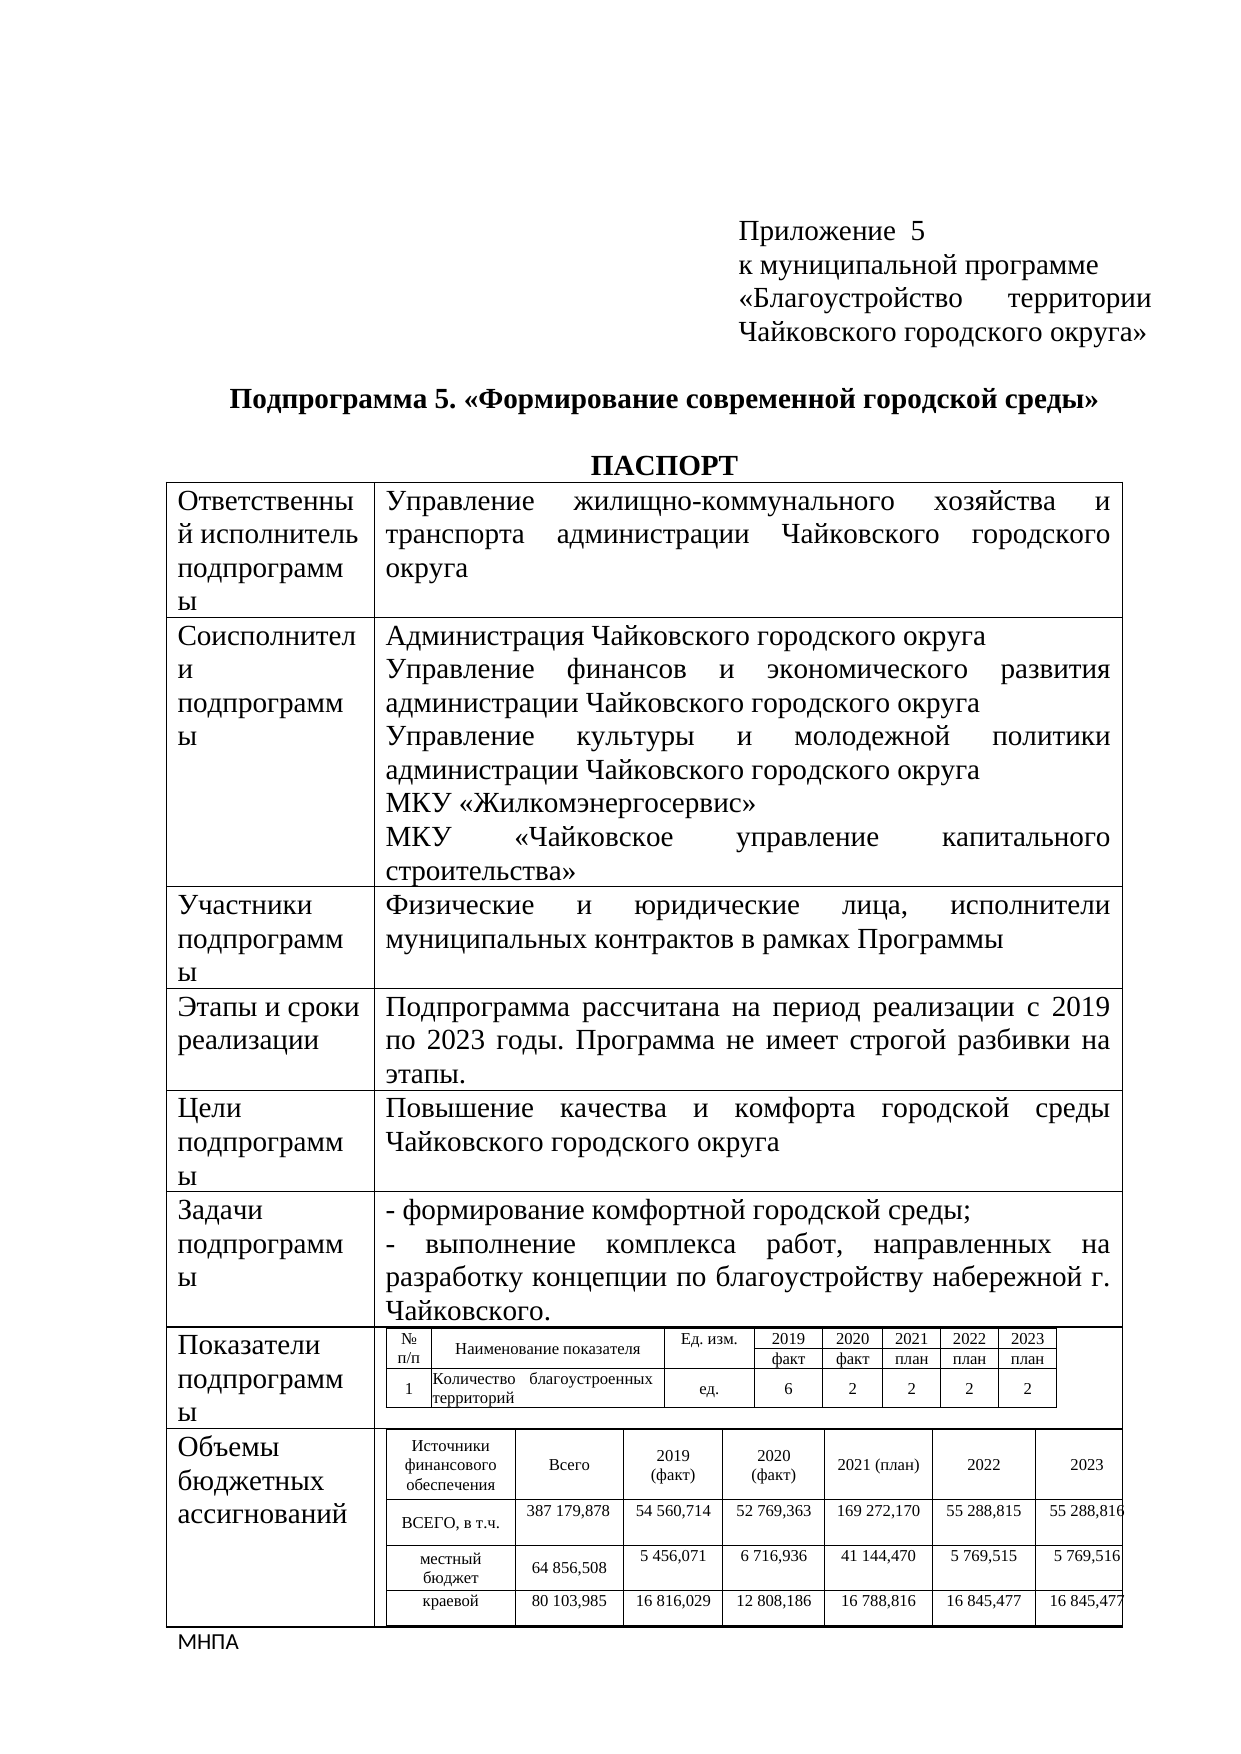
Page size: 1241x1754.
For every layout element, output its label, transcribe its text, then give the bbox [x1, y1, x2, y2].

table_cell [825, 1500, 932, 1545]
table_cell [516, 1591, 623, 1625]
text к муниципальной программе [738, 247, 1152, 280]
table_cell Показатели подпрограммы [167, 1328, 374, 1428]
table_cell [516, 1430, 623, 1499]
table_cell Физические и юридические лица, исполнители муниципальных контрактов в рамках Программы [375, 887, 1122, 988]
table_cell [933, 1591, 1035, 1625]
table_cell [387, 1430, 515, 1499]
table_cell Цели подпрограммы [167, 1091, 374, 1191]
table_cell [516, 1500, 623, 1545]
text Подпрограмма 5. «Формирование современной городской среды» [177, 381, 1152, 414]
table_cell [516, 1546, 623, 1590]
table_cell [387, 1591, 515, 1625]
table_cell Задачи подпрограммы [167, 1192, 374, 1326]
table_cell [933, 1500, 1035, 1545]
table_cell Соисполнители подпрограммы [167, 618, 374, 886]
table_header Управление жилищно-коммунального хозяйства и транспорта администрации Чайковского городского округа [375, 483, 1122, 617]
table_cell Администрация Чайковского городского округа Управление финансов и экономического развития администрации Чайковского городского округа Управление культуры и молодежной политики администрации Чайковского городского округа МКУ «Жилкомэнергосервис» МКУ «Чайковское управление капитального строительства» [375, 618, 1122, 886]
table_cell [825, 1430, 932, 1499]
table_cell [387, 1546, 515, 1590]
table_cell - формирование комфортной городской среды; - выполнение комплекса работ, направленных на разработку концепции по благоустройству набережной г. Чайковского. [375, 1192, 1122, 1326]
text ПАСПОРТ [177, 448, 1152, 482]
table_cell [933, 1546, 1035, 1590]
table_cell [723, 1500, 824, 1545]
table_cell [825, 1591, 932, 1625]
table_cell [825, 1546, 932, 1590]
text «Благоустройство территории Чайковского городского округа» [738, 280, 1152, 347]
table_cell [723, 1591, 824, 1625]
table_header Ответственный исполнитель подпрограммы [167, 483, 374, 617]
table_cell [933, 1430, 1035, 1499]
table_cell Этапы и сроки реализации [167, 989, 374, 1089]
table_cell [624, 1500, 722, 1545]
table_cell [624, 1430, 722, 1499]
table_cell [1036, 1591, 1122, 1625]
table_cell [723, 1546, 824, 1590]
table_cell [387, 1500, 515, 1545]
table_cell [1036, 1546, 1122, 1590]
table_cell [1036, 1500, 1122, 1545]
table_cell [723, 1430, 824, 1499]
table_cell [375, 1328, 1122, 1428]
text Приложение 5 [738, 213, 1152, 247]
table_cell [624, 1546, 722, 1590]
table_cell [624, 1591, 722, 1625]
table_cell [375, 1429, 386, 1626]
table_cell Участники подпрограммы [167, 887, 374, 988]
table_cell Повышение качества и комфорта городской среды Чайковского городского округа [375, 1091, 1122, 1191]
table_cell Подпрограмма рассчитана на период реализации с 2019 по 2023 годы. Программа не имеет строгой разбивки на этапы. [375, 989, 1122, 1089]
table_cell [167, 1429, 374, 1626]
table_cell [1036, 1430, 1122, 1499]
